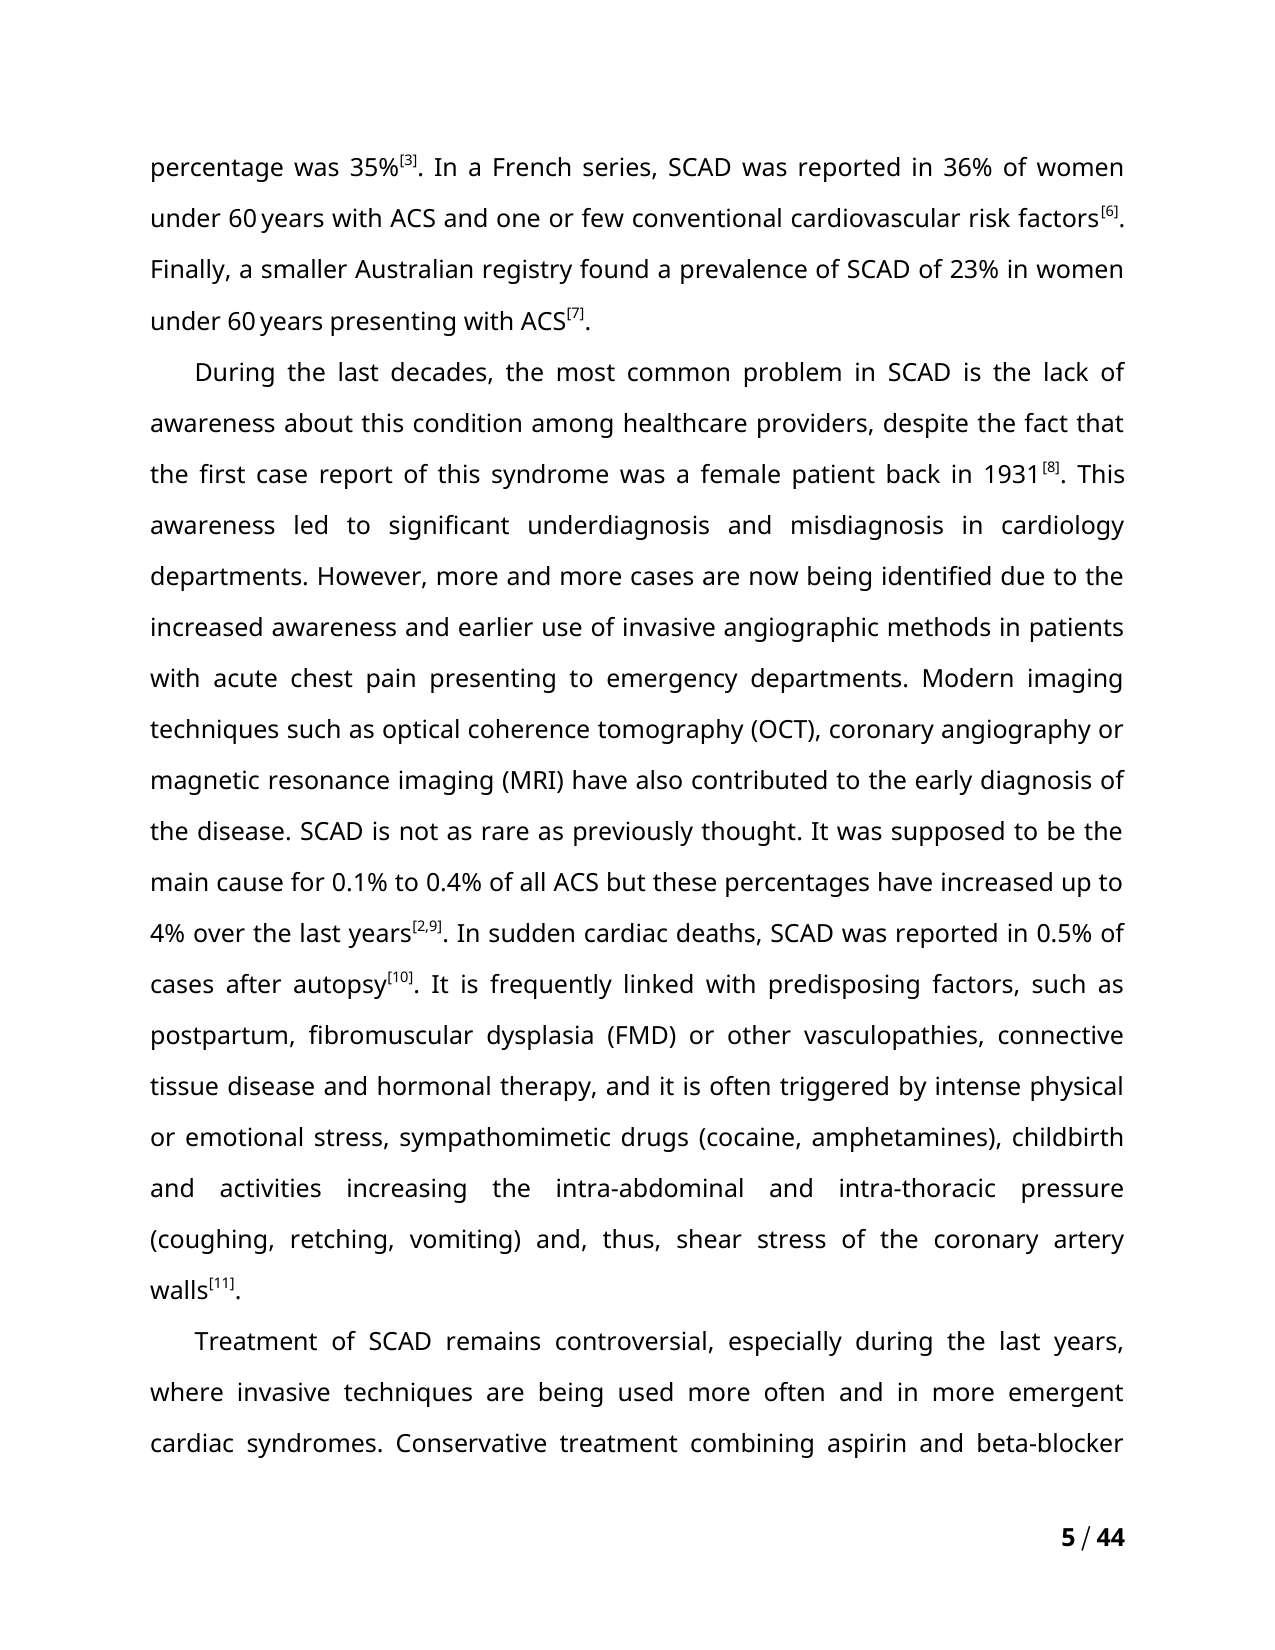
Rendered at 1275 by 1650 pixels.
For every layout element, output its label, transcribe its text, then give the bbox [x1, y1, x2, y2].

text During the last decades, the most common problem in SCAD is the lack of awareness about this condition among healthcare providers, despite the fact that the first case report of this syndrome was a female patient back in 1931[8]. This awareness led to significant underdiagnosis and misdiagnosis in cardiology departments. However, more and more cases are now being identified due to the increased awareness and earlier use of invasive angiographic methods in patients with acute chest pain presenting to emergency departments. Modern imaging techniques such as optical coherence tomography (OCT), coronary angiography or magnetic resonance imaging (MRI) have also contributed to the early diagnosis of the disease. SCAD is not as rare as previously thought. It was supposed to be the main cause for 0.1% to 0.4% of all ACS but these percentages have increased up to 4% over the last years[2,9]. In sudden cardiac deaths, SCAD was reported in 0.5% of cases after autopsy[10]. It is frequently linked with predisposing factors, such as postpartum, fibromuscular dysplasia (FMD) or other vasculopathies, connective tissue disease and hormonal therapy, and it is often triggered by intense physical or emotional stress, sympathomimetic drugs (cocaine, amphetamines), childbirth and activities increasing the intra-abdominal and intra-thoracic pressure (coughing, retching, vomiting) and, thus, shear stress of the coronary artery walls[11]. [150, 354, 1125, 1307]
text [150, 1324, 1125, 1460]
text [150, 150, 1125, 337]
